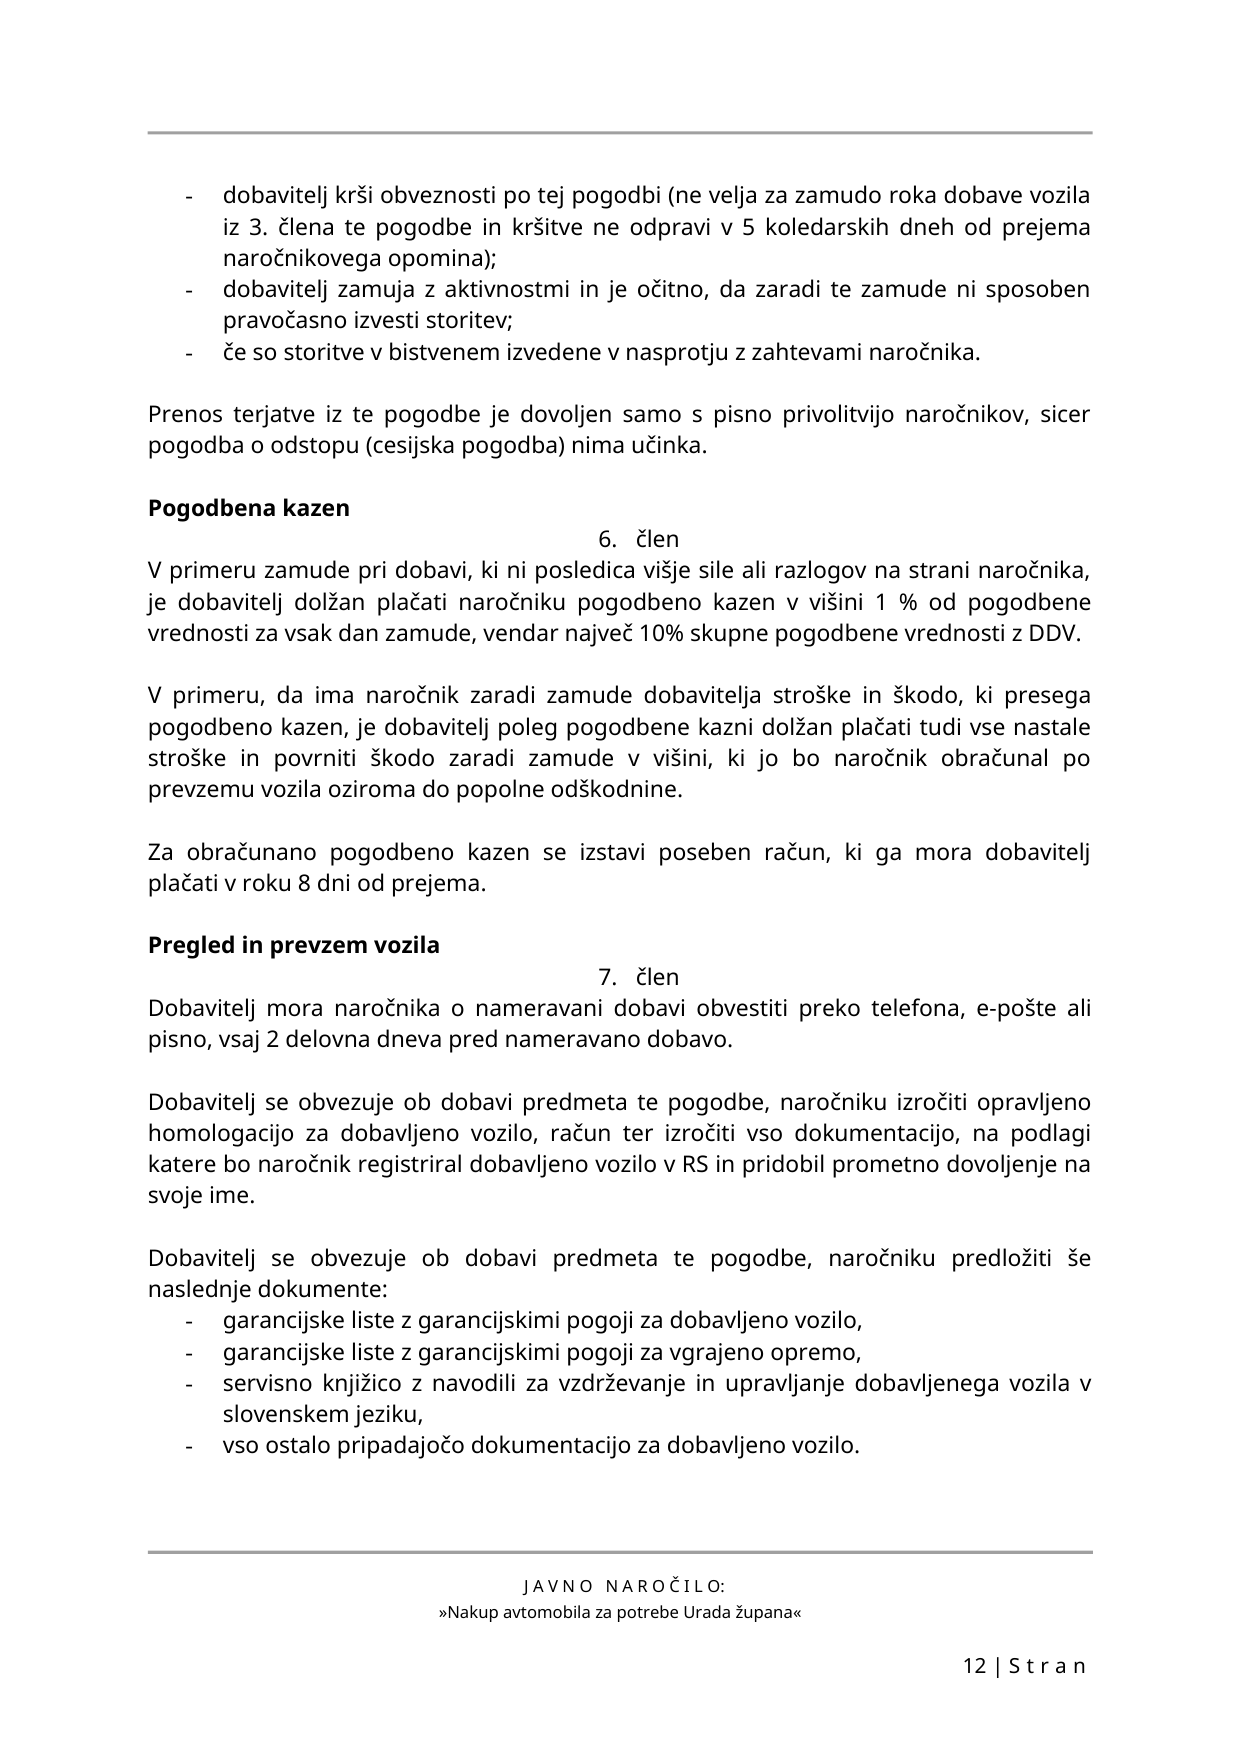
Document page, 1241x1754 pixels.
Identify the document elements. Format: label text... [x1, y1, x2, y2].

text dobavitelj zamuja z aktivnostmi in je očitno, da zaradi te zamude ni sposoben pravočasno izvesti storitev; [185, 273, 1092, 335]
text Pregled in prevzem vozila [148, 929, 1092, 960]
text člen [185, 523, 1092, 554]
text Prenos terjatve iz te pogodbe je dovoljen samo s pisno privolitvijo naročnikov, sicer pogodba o odstopu (cesijska pogodba) nima učinka. [148, 398, 1092, 460]
text garancijske liste z garancijskimi pogoji za dobavljeno vozilo, [185, 1304, 1092, 1335]
text Za obračunano pogodbeno kazen se izstavi poseben račun, ki ga mora dobavitelj plačati v roku 8 dni od prejema. [148, 835, 1092, 898]
text Pogodbena kazen [148, 492, 1092, 523]
text garancijske liste z garancijskimi pogoji za vgrajeno opremo, [185, 1335, 1092, 1367]
text servisno knjižico z navodili za vzdrževanje in upravljanje dobavljenega vozila v slovenskem jeziku, [185, 1367, 1092, 1429]
text člen [185, 960, 1092, 992]
text Dobavitelj se obvezuje ob dobavi predmeta te pogodbe, naročniku izročiti opravljeno homologacijo za dobavljeno vozilo, račun ter izročiti vso dokumentacijo, na podlagi katere bo naročnik registriral dobavljeno vozilo v RS in pridobil prometno dovoljenje na svoje ime. [148, 1085, 1092, 1210]
text vso ostalo pripadajočo dokumentacijo za dobavljeno vozilo. [185, 1429, 1092, 1460]
text dobavitelj krši obveznosti po tej pogodbi (ne velja za zamudo roka dobave vozila iz 3. člena te pogodbe in kršitve ne odpravi v 5 koledarskih dneh od prejema naročnikovega opomina); [185, 179, 1092, 273]
text Dobavitelj se obvezuje ob dobavi predmeta te pogodbe, naročniku predložiti še naslednje dokumente: [148, 1242, 1092, 1304]
text V primeru, da ima naročnik zaradi zamude dobavitelja stroške in škodo, ki presega pogodbeno kazen, je dobavitelj poleg pogodbene kazni dolžan plačati tudi vse nastale stroške in povrniti škodo zaradi zamude v višini, ki jo bo naročnik obračunal po prevzemu vozila oziroma do popolne odškodnine. [148, 679, 1092, 804]
text Dobavitelj mora naročnika o nameravani dobavi obvestiti preko telefona, e-pošte ali pisno, vsaj 2 delovna dneva pred nameravano dobavo. [148, 992, 1092, 1054]
text če so storitve v bistvenem izvedene v nasprotju z zahtevami naročnika. [185, 335, 1092, 367]
text V primeru zamude pri dobavi, ki ni posledica višje sile ali razlogov na strani naročnika, je dobavitelj dolžan plačati naročniku pogodbeno kazen v višini 1 % od pogodbene vrednosti za vsak dan zamude, vendar največ 10% skupne pogodbene vrednosti z DDV. [148, 554, 1092, 648]
